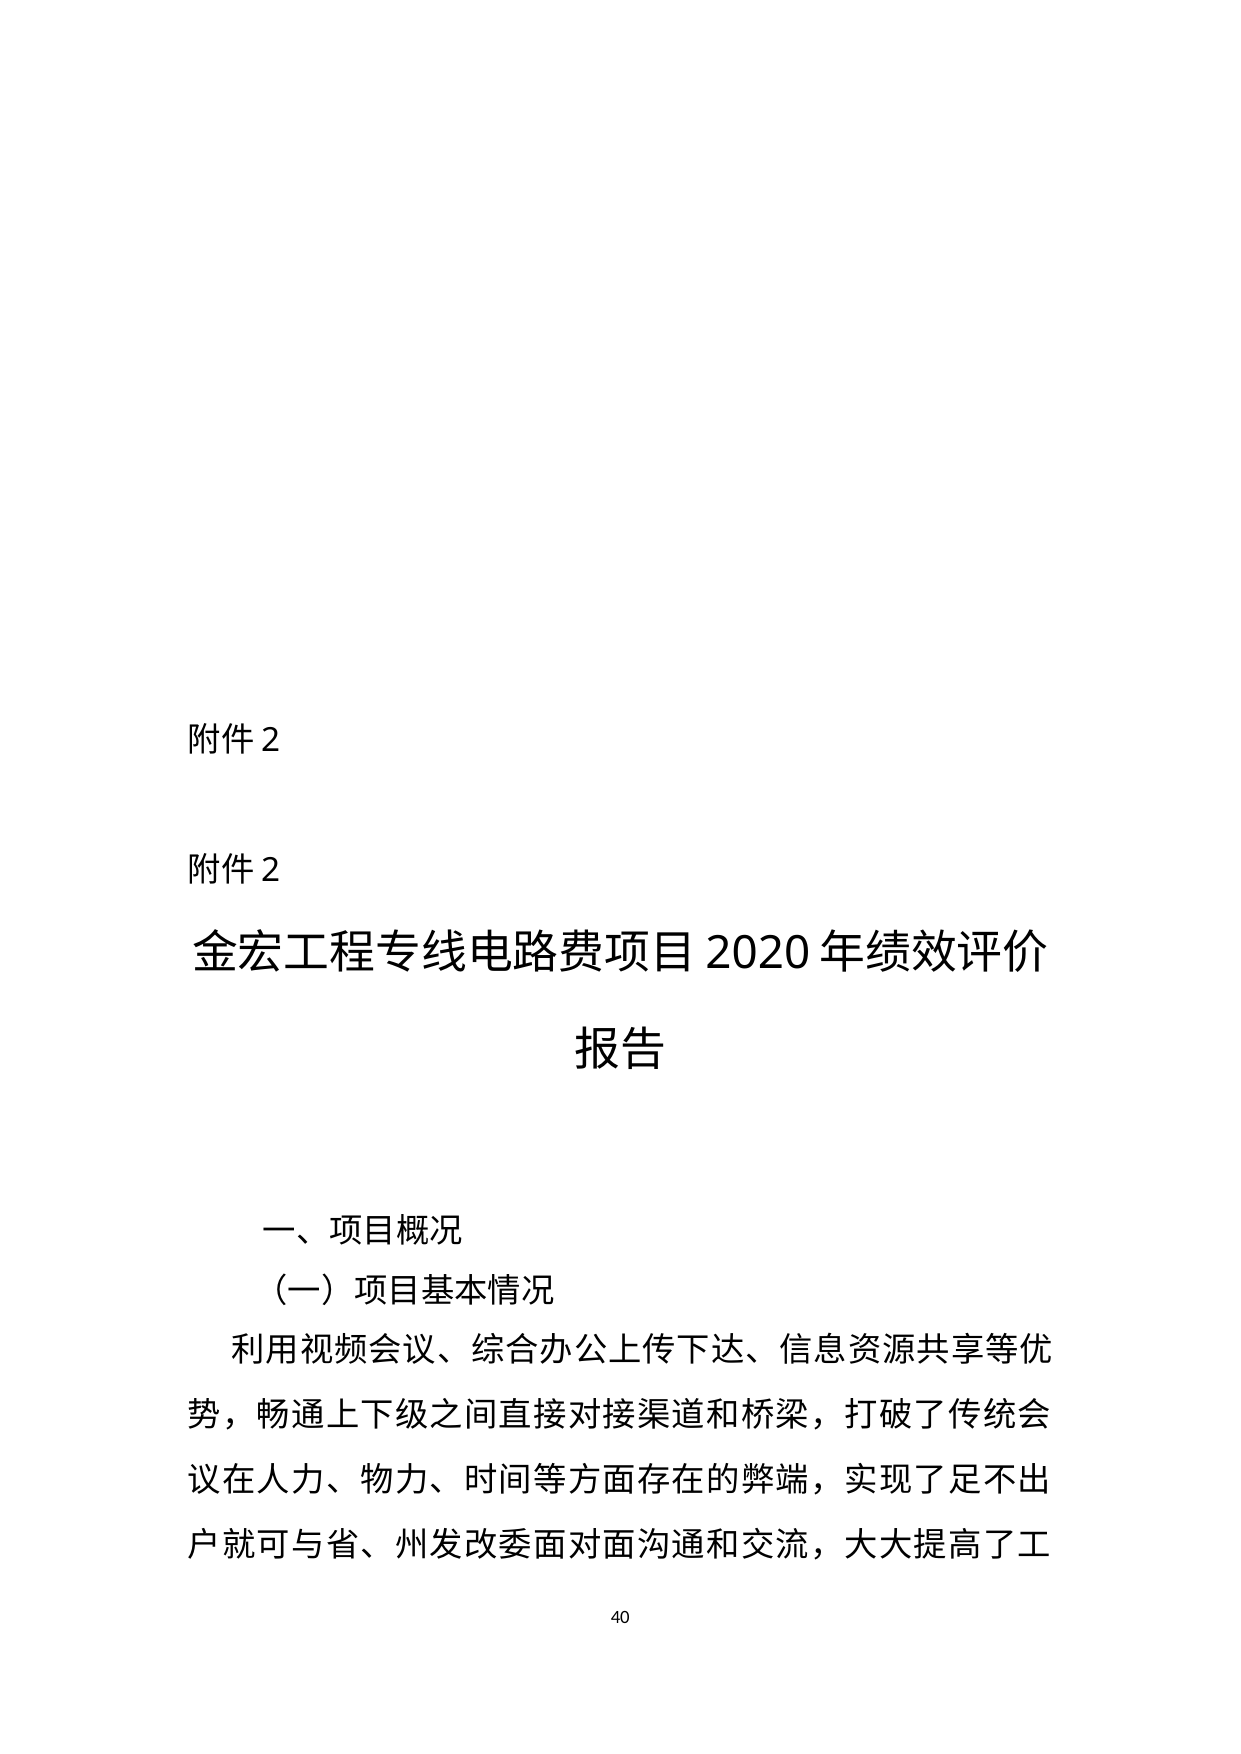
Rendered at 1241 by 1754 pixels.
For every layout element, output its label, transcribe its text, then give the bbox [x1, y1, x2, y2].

text 附件2 [187, 834, 1053, 899]
text 金宏工程专线电路费项目2020年绩效评价报告 [187, 899, 1053, 1094]
text （一）项目基本情况 [187, 1254, 1053, 1315]
text 附件2 [187, 704, 1053, 769]
text 一、项目概况 [187, 1192, 1053, 1254]
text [187, 1315, 1053, 1575]
